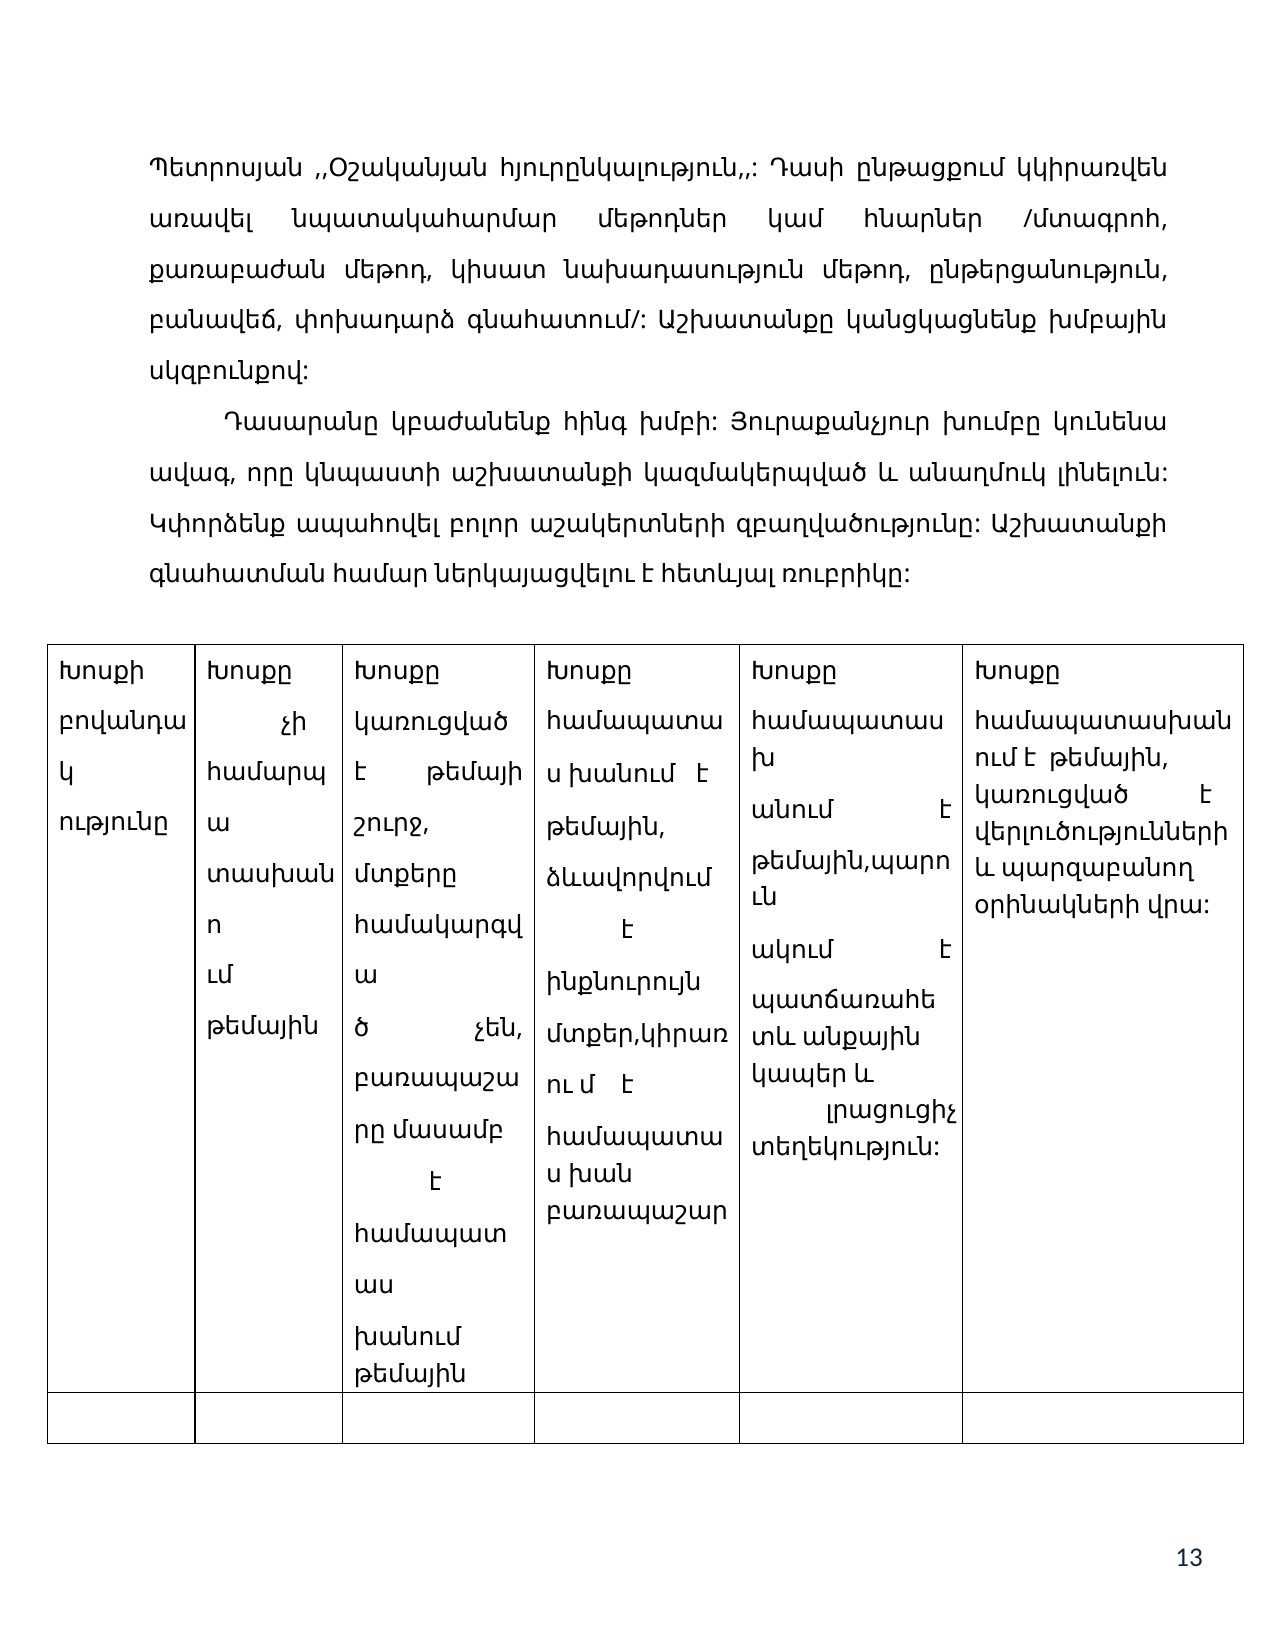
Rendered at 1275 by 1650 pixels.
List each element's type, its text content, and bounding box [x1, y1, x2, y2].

table_cell [196, 1393, 342, 1443]
table_cell [48, 1393, 194, 1443]
table_header Խոսքը չի համարպա տասխանո ւմ թեմային [196, 645, 342, 1392]
text Դասարանը կբաժանենք հինգ խմբի: Յուրաքանչյուր խումբը կունենա ավագ, որը կնպաստի աշխատանքի կազմակերպված և անաղմուկ լինելուն: Կփորձենք ապահովել բոլոր աշակերտների զբաղվածությունը: Աշխատանքի գնահատման համար ներկայացվելու է հետևյալ ռուբրիկը: [148, 404, 1168, 590]
table_cell [343, 1393, 534, 1443]
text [148, 150, 1168, 387]
table_header Խոսքը կառուցված է թեմայի շուրջ, մտքերը համակարգվա ծ չեն, բառապաշարը մասամբ է համապատաս խանում թեմային [343, 645, 534, 1392]
table_cell [740, 1393, 962, 1443]
table_header Խոսքի բովանդակ ությունը [48, 645, 194, 1392]
table_cell [535, 1393, 739, 1443]
table_header Խոսքը համապատասխանում է թեմային, կառուցված է վերլուծությունների և պարզաբանող օրինակների վրա: [963, 645, 1243, 1392]
table_header Խոսքը համապատասխ անում է թեմային,պարուն ակում է պատճառահետև անքային կապեր և լրացուցիչ տեղեկություն: [740, 645, 962, 1392]
table_cell [963, 1393, 1243, 1443]
table_header Խոսքը համապատաս խանում է թեմային, ձևավորվում է ինքնուրույն մտքեր,կիրառու մ է համապատաս խան բառապաշար [535, 645, 739, 1392]
